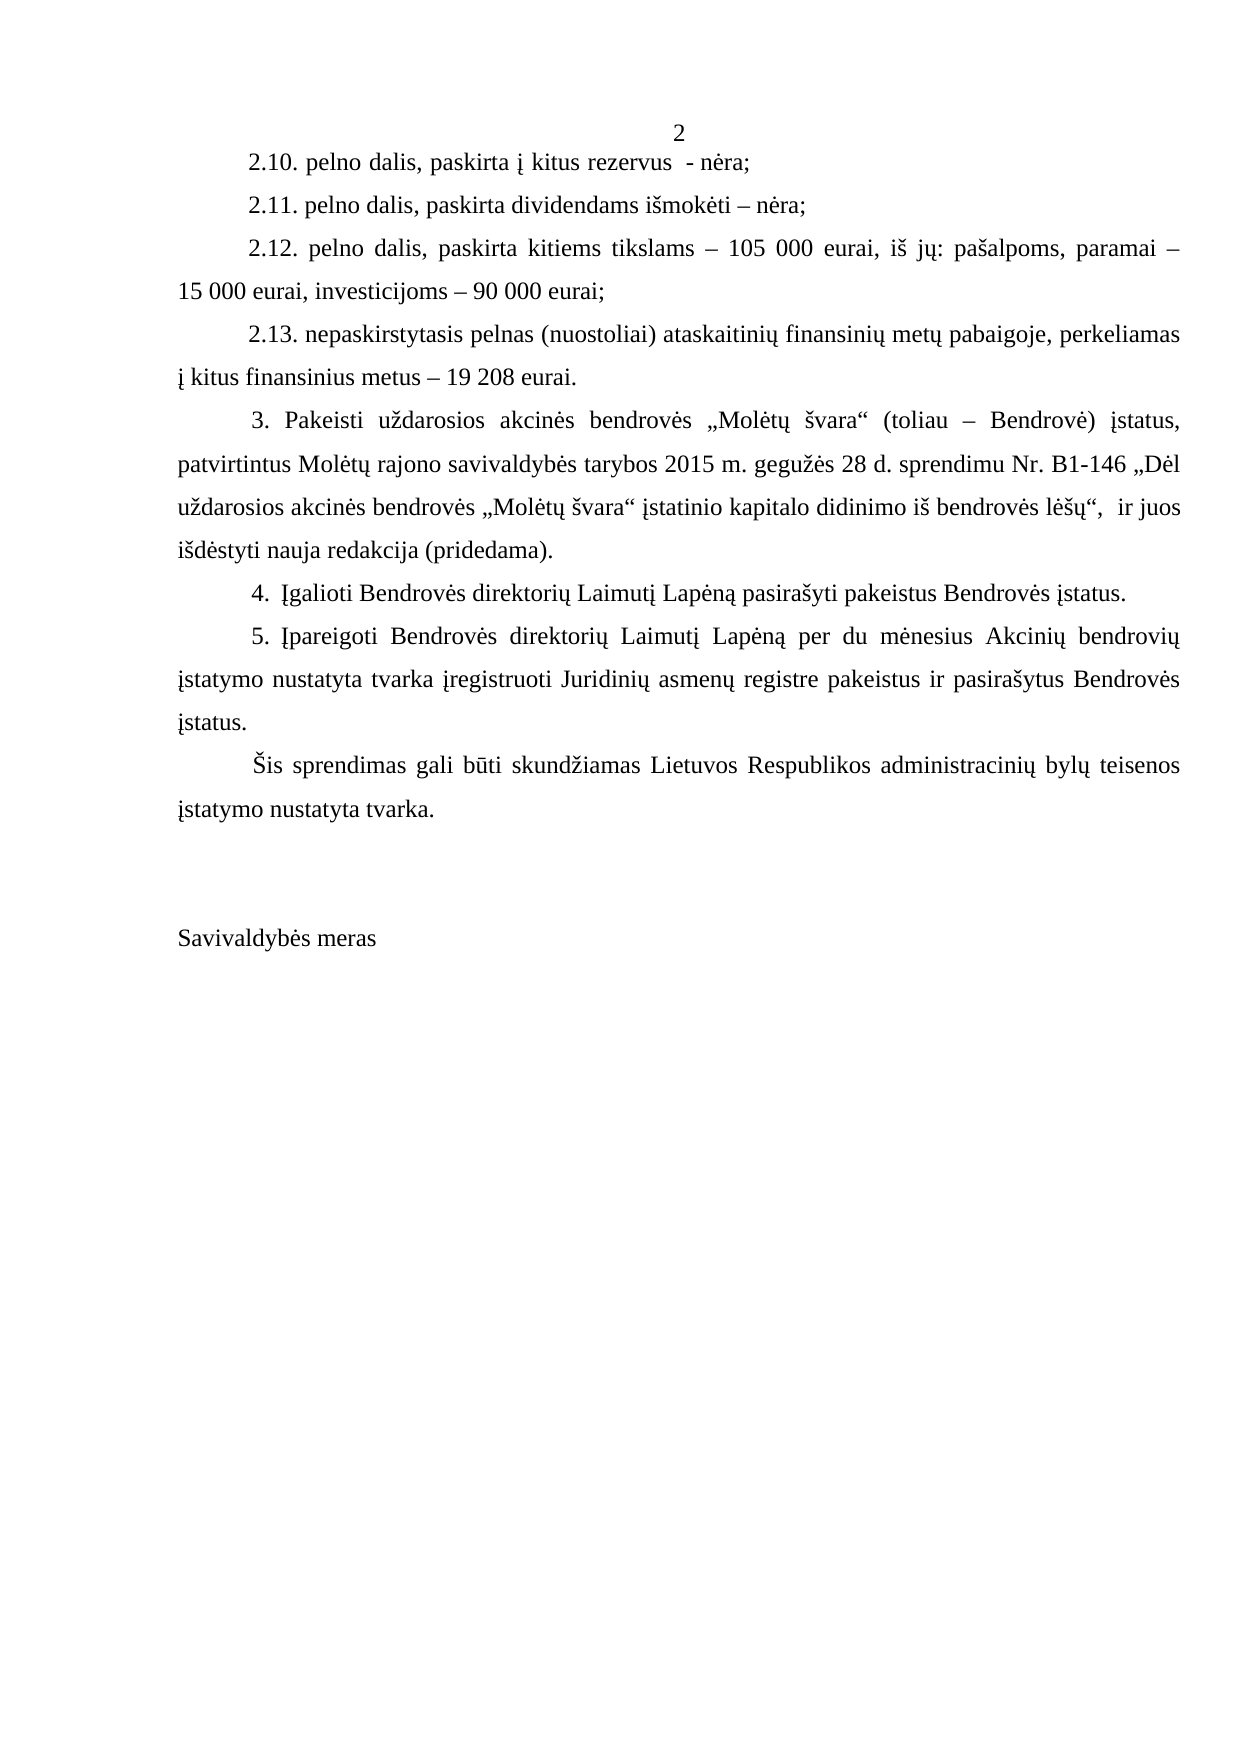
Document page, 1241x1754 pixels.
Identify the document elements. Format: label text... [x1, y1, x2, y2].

text Savivaldybės meras [177, 923, 1181, 952]
text 2.11. pelno dalis, paskirta dividendams išmokėti – nėra; [177, 190, 1181, 219]
list Įpareigoti Bendrovės direktorių Laimutį Lapėną per du mėnesius Akcinių bendrovių įstatymo nustatyta tvarka įregistruoti Juridinių asmenų registre pakeistus ir pasirašytus Bendrovės įstatus. [177, 621, 1181, 736]
text 2.10. pelno dalis, paskirta į kitus rezervus - nėra; [177, 147, 1181, 176]
text 2.13. nepaskirstytasis pelnas (nuostoliai) ataskaitinių finansinių metų pabaigoje, perkeliamas į kitus finansinius metus – 19 208 eurai. [177, 319, 1181, 391]
list 3. Pakeisti uždarosios akcinės bendrovės „Molėtų švara“ (toliau – Bendrovė) įstatus, patvirtintus Molėtų rajono savivaldybės tarybos 2015 m. gegužės 28 d. sprendimu Nr. B1-146 „Dėl uždarosios akcinės bendrovės „Molėtų švara“ įstatinio kapitalo didinimo iš bendrovės lėšų“, ir juos išdėstyti nauja redakcija (pridedama). [177, 406, 1181, 564]
list Įgalioti Bendrovės direktorių Laimutį Lapėną pasirašyti pakeistus Bendrovės įstatus. [177, 578, 1181, 607]
text 2.12. pelno dalis, paskirta kitiems tikslams – 105 000 eurai, iš jų: pašalpoms, paramai – 15 000 eurai, investicijoms – 90 000 eurai; [177, 233, 1181, 305]
text Šis sprendimas gali būti skundžiamas Lietuvos Respublikos administracinių bylų teisenos įstatymo nustatyta tvarka. [177, 751, 1181, 822]
